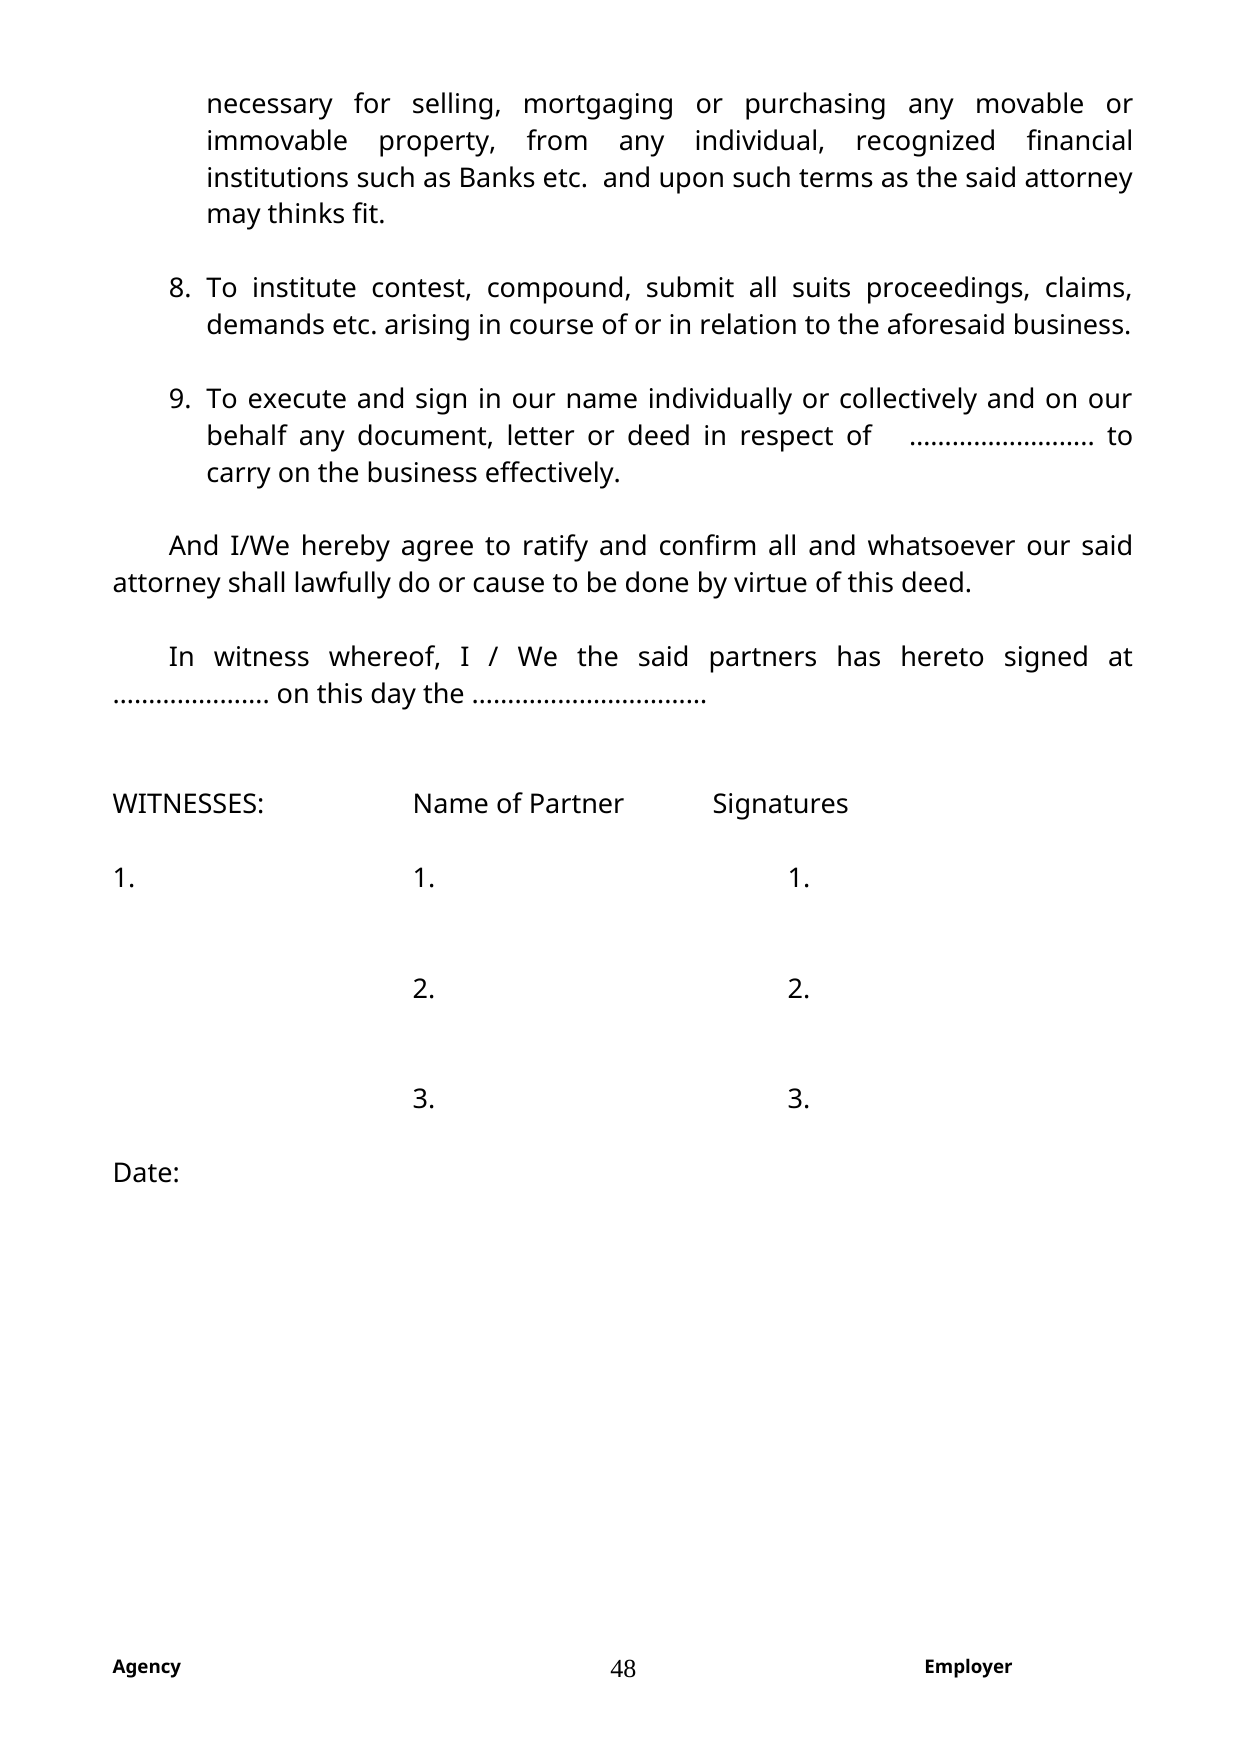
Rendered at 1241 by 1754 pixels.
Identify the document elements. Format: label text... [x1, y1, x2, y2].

text 1. 1. 1. [112, 859, 1134, 896]
list To institute contest, compound, submit all suits proceedings, claims, demands etc. arising in course of or in relation to the aforesaid business. [169, 269, 1134, 342]
text In witness whereof, I / We the said partners has hereto signed at …………………. on this day the …………………………… [112, 637, 1134, 711]
text 2. 2. [112, 969, 1134, 1006]
text 3. 3. [112, 1080, 1134, 1117]
text Date: [112, 1154, 1134, 1191]
text And I/We hereby agree to ratify and confirm all and whatsoever our said attorney shall lawfully do or cause to be done by virtue of this deed. [112, 527, 1134, 601]
text WITNESSES: Name of Partner Signatures [112, 785, 1134, 822]
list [169, 84, 1134, 232]
list To execute and sign in our name individually or collectively and on our behalf any document, letter or deed in respect of …………………….. to carry on the business effectively. [169, 379, 1134, 490]
